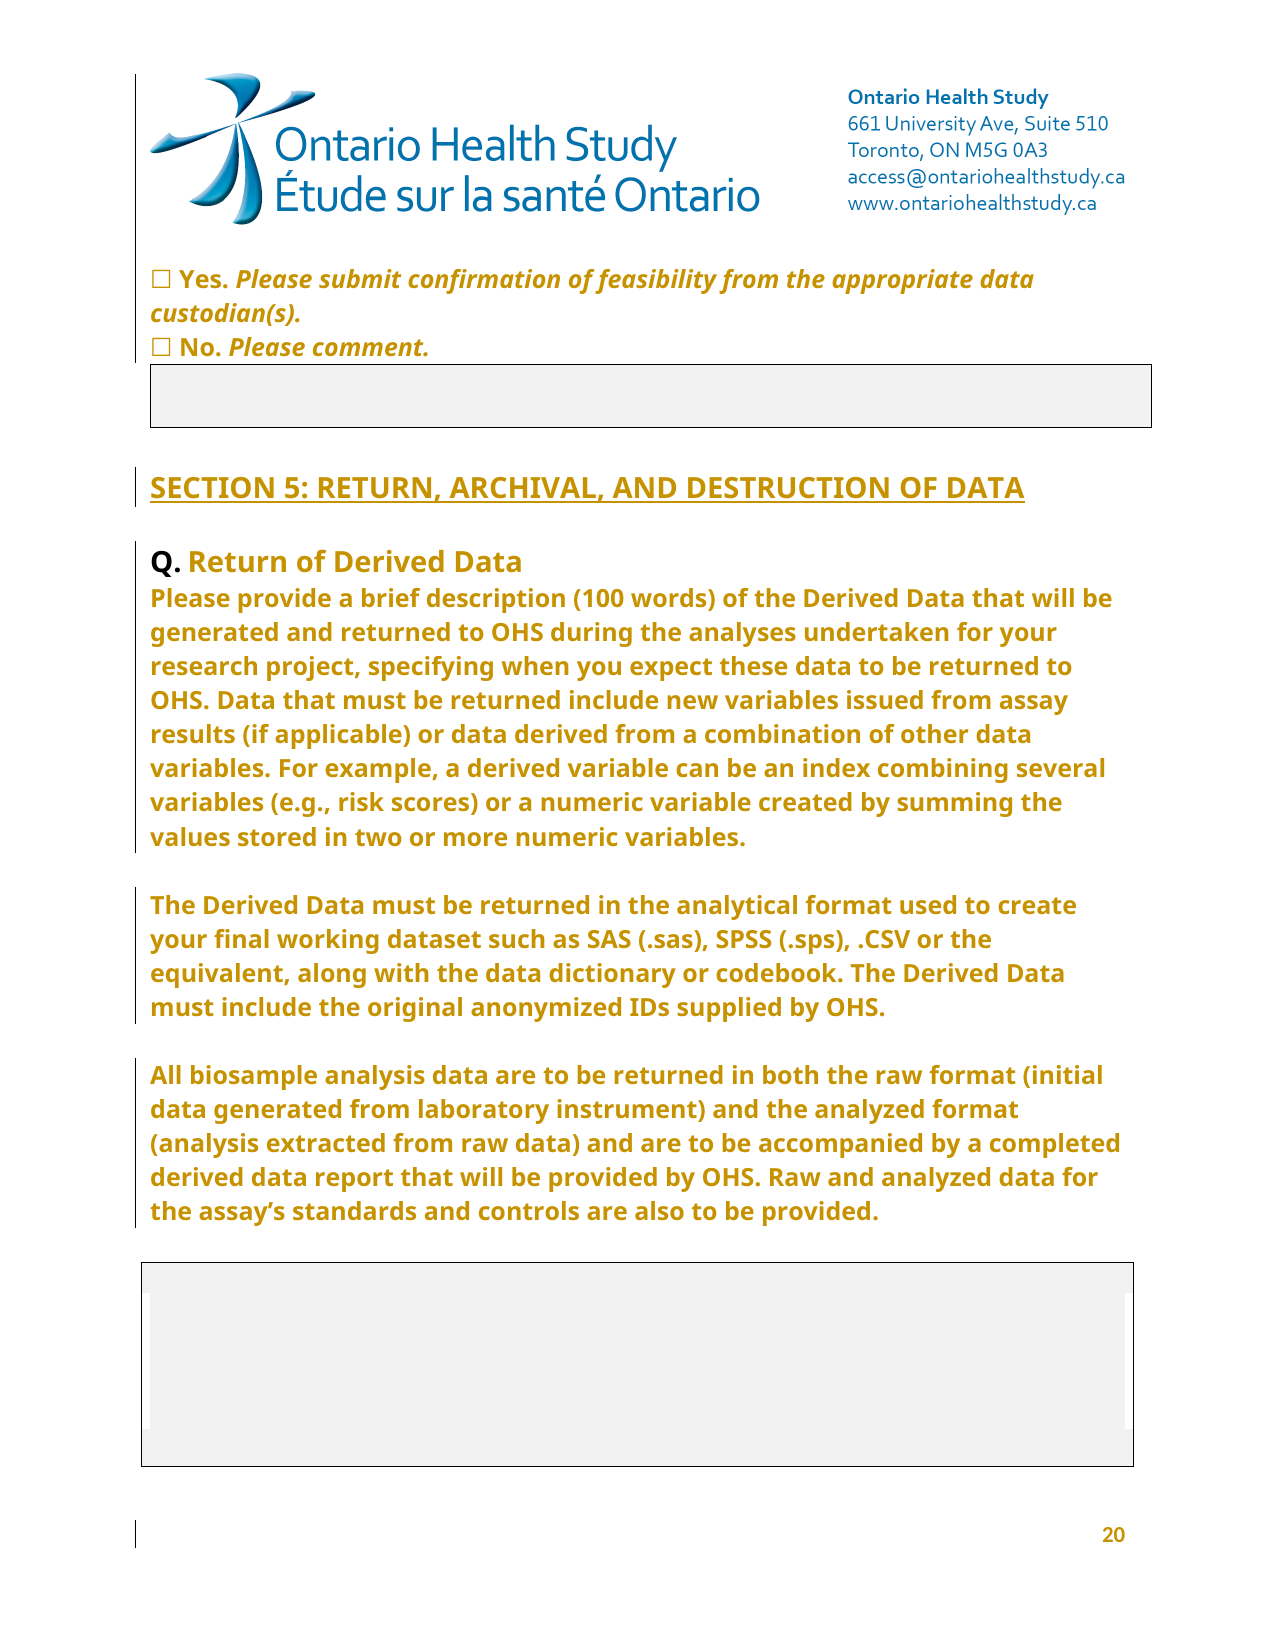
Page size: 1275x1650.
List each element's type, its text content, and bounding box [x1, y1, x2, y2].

table_header [151, 365, 1151, 427]
text Yes. Please submit confirmation of feasibility from the appropriate data custodian(s). [150, 262, 1125, 329]
picture [150, 73, 1125, 262]
text Please provide a brief description (100 words) of the Derived Data that will be generated and returned to OHS during the analyses undertaken for your research project, specifying when you expect these data to be returned to OHS. Data that must be returned include new variables issued from assay results (if applicable) or data derived from a combination of other data variables. For example, a derived variable can be an index combining several variables (e.g., risk scores) or a numeric variable created by summing the values stored in two or more numeric variables. [150, 581, 1125, 853]
text SECTION 5: RETURN, ARCHIVAL, AND DESTRUCTION OF DATA [150, 467, 1125, 507]
text The Derived Data must be returned in the analytical format used to create your final working dataset such as SAS (.sas), SPSS (.sps), .CSV or the equivalent, along with the data dictionary or codebook. The Derived Data must include the original anonymized IDs supplied by OHS. [150, 887, 1125, 1023]
text No. Please comment. [150, 329, 1125, 363]
text All biosample analysis data are to be returned in both the raw format (initial data generated from laboratory instrument) and the analyzed format (analysis extracted from raw data) and are to be accompanied by a completed derived data report that will be provided by OHS. Raw and analyzed data for the assay’s standards and controls are also to be provided. [150, 1058, 1125, 1228]
text Return of Derived Data [150, 541, 1125, 581]
